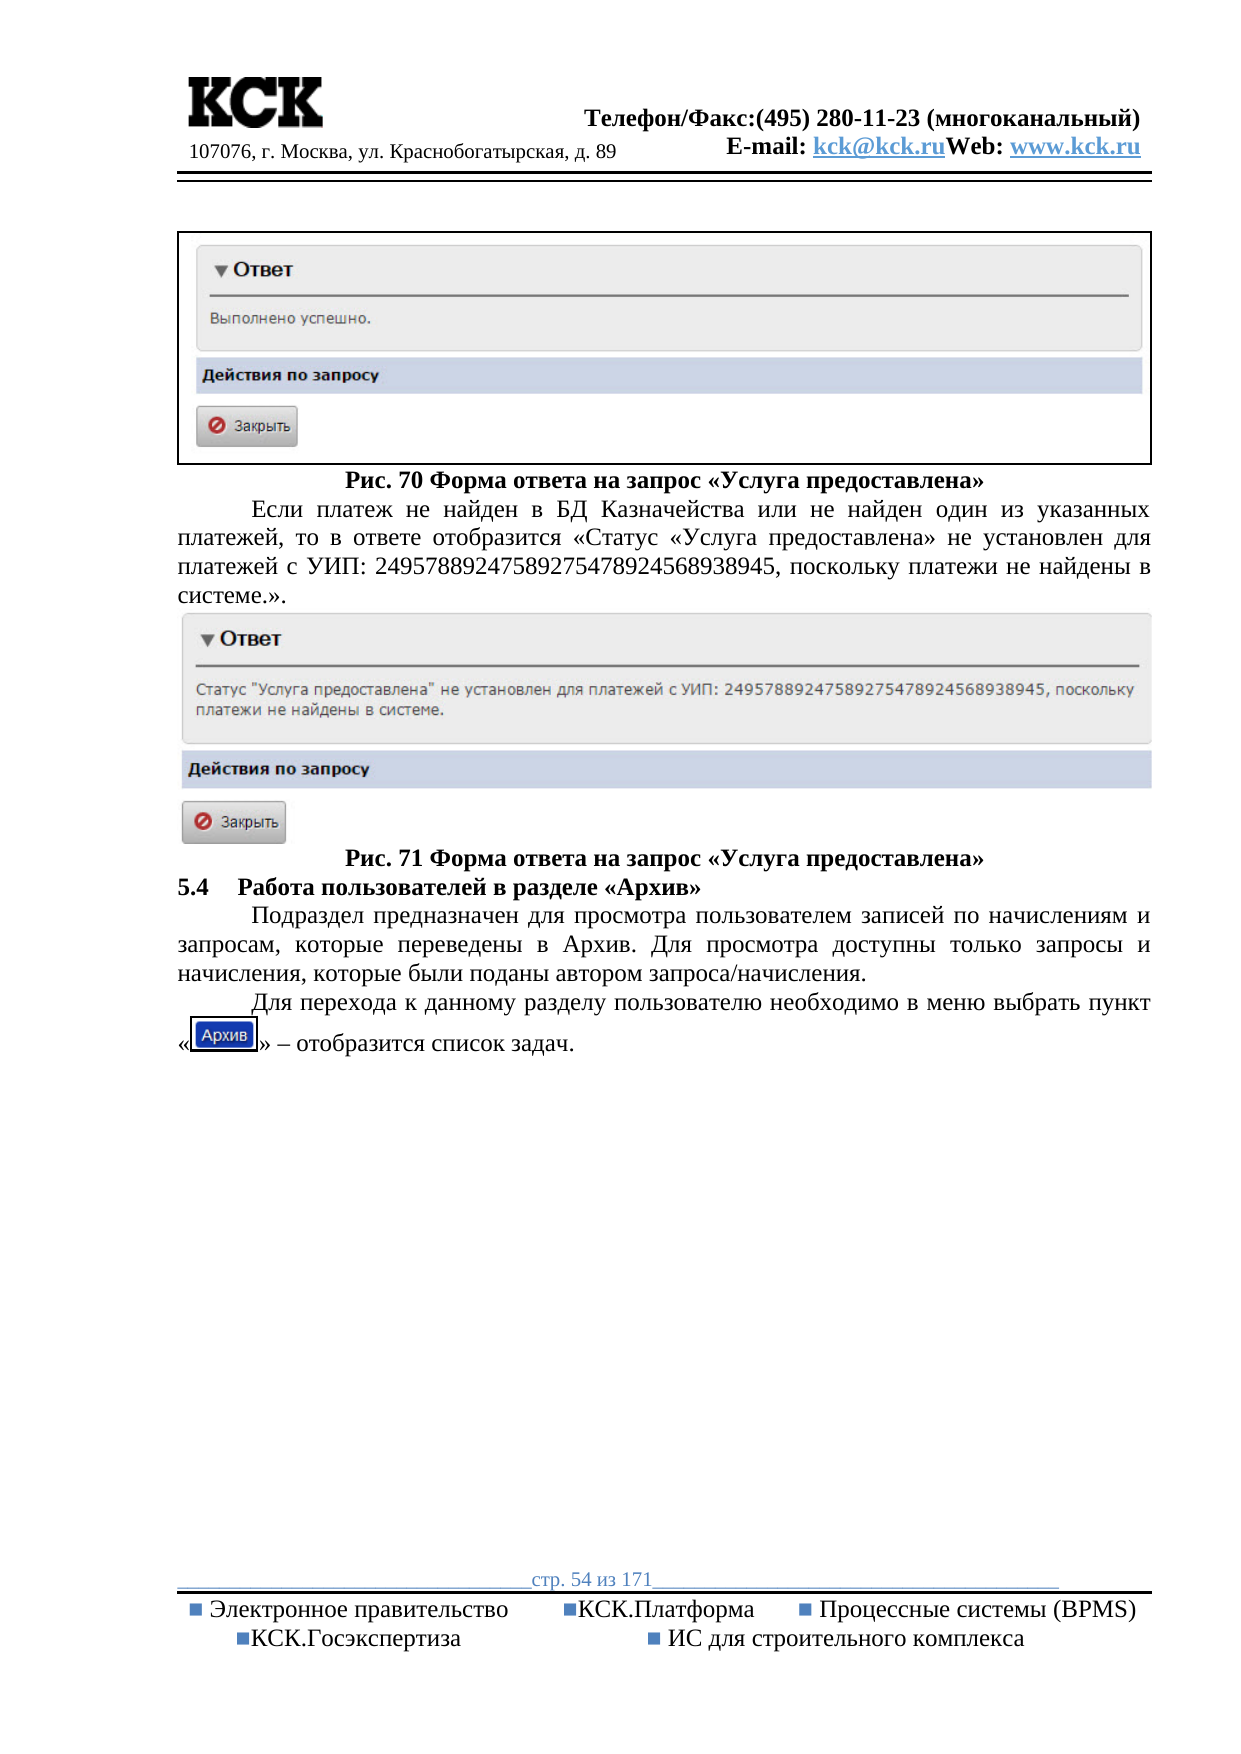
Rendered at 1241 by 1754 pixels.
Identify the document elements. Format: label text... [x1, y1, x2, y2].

picture [179, 233, 1150, 463]
text Рис. 70 Форма ответа на запрос «Услуга предоставлена» [177, 465, 1152, 494]
text Подраздел предназначен для просмотра пользователем записей по начислениям и запросам, которые переведены в Архив. Для просмотра доступны только запросы и начисления, которые были поданы автором запроса/начисления. [177, 901, 1152, 987]
text Если платеж не найден в БД Казначейства или не найден один из указанных платежей, то в ответе отобразится «Статус «Услуга предоставлена» не установлен для платежей с УИП: 24957889247589275478924568938945, поскольку платежи не найдены в системе.». [177, 494, 1152, 608]
picture [188, 77, 323, 128]
subtitle Работа пользователей в разделе «Архив» [177, 872, 1152, 901]
text Рис. 71 Форма ответа на запрос «Услуга предоставлена» [177, 844, 1152, 872]
picture [192, 1018, 256, 1049]
text Для перехода к данному разделу пользователю необходимо в меню выбрать пункт «» – отобразится список задач. [177, 987, 1152, 1057]
picture [177, 608, 1152, 844]
